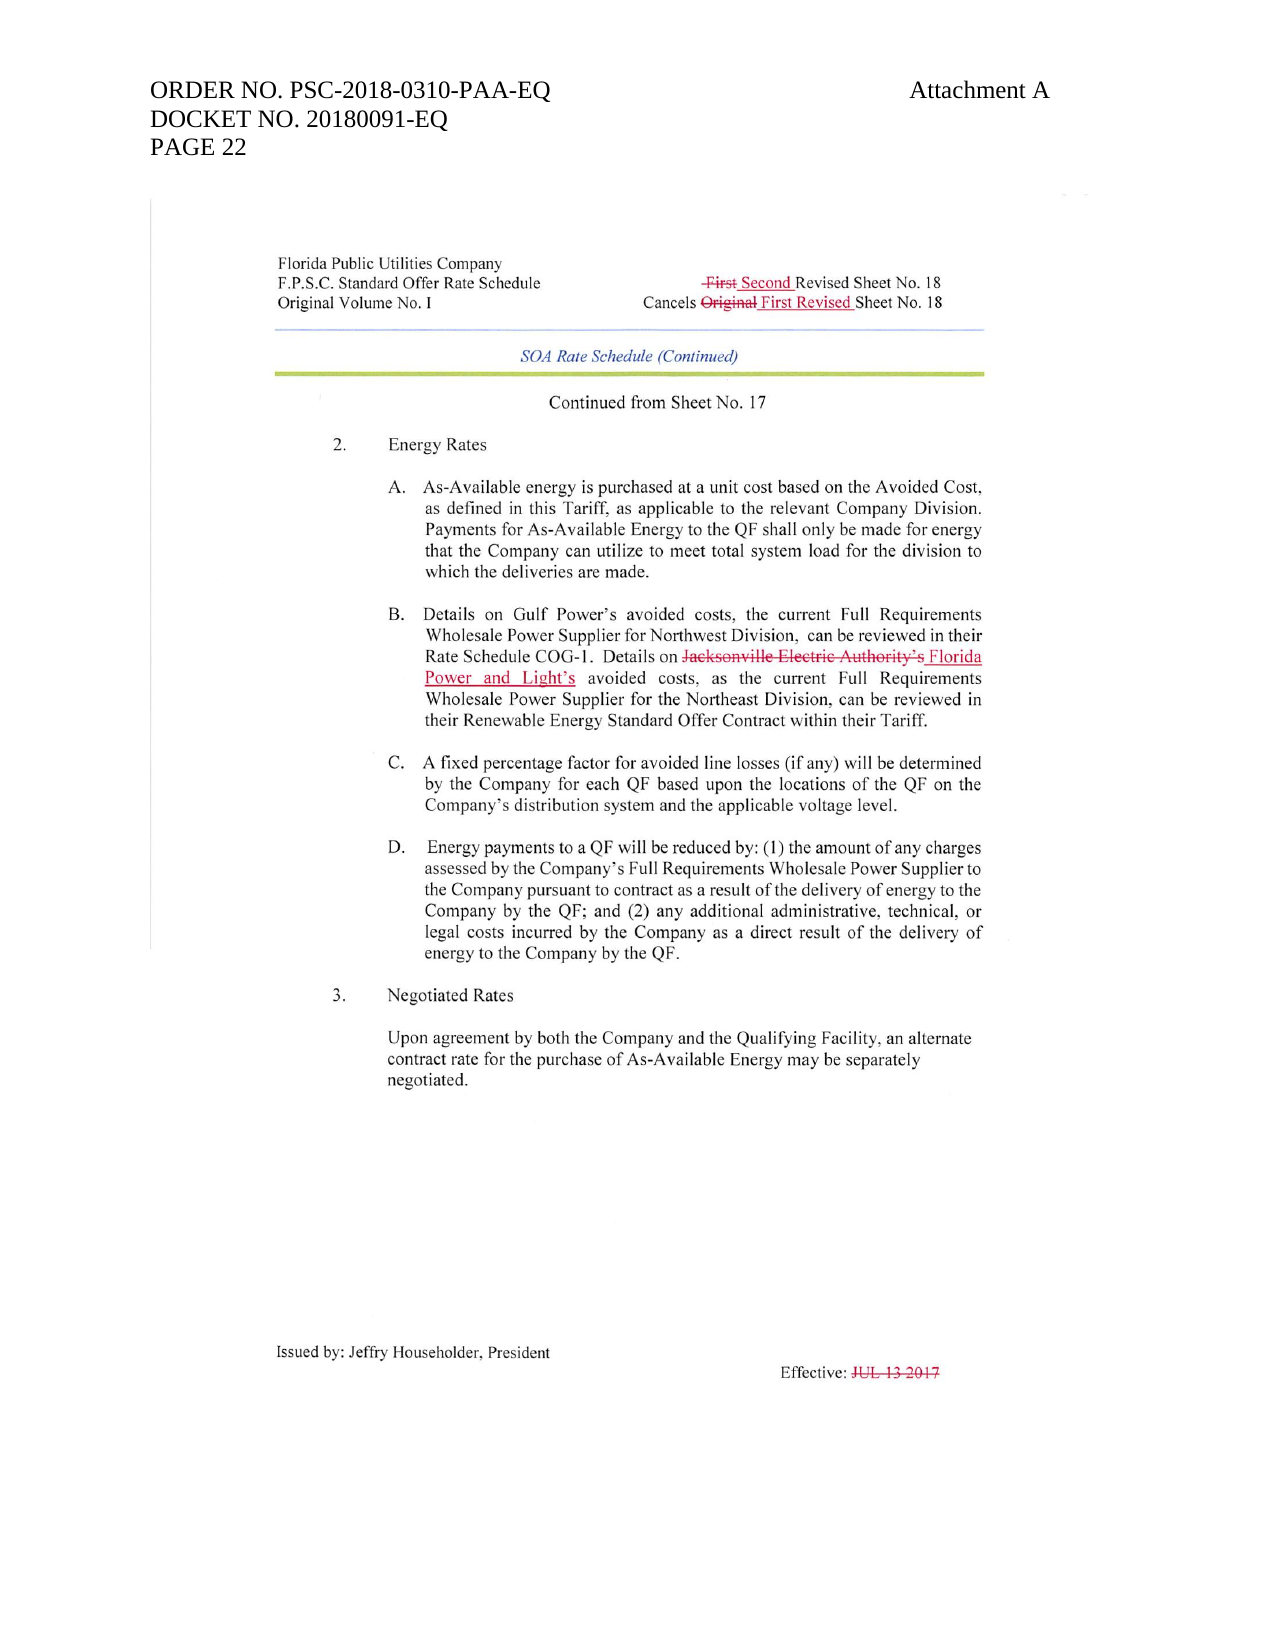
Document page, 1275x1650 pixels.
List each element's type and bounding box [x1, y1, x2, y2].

picture [150, 190, 1125, 1453]
